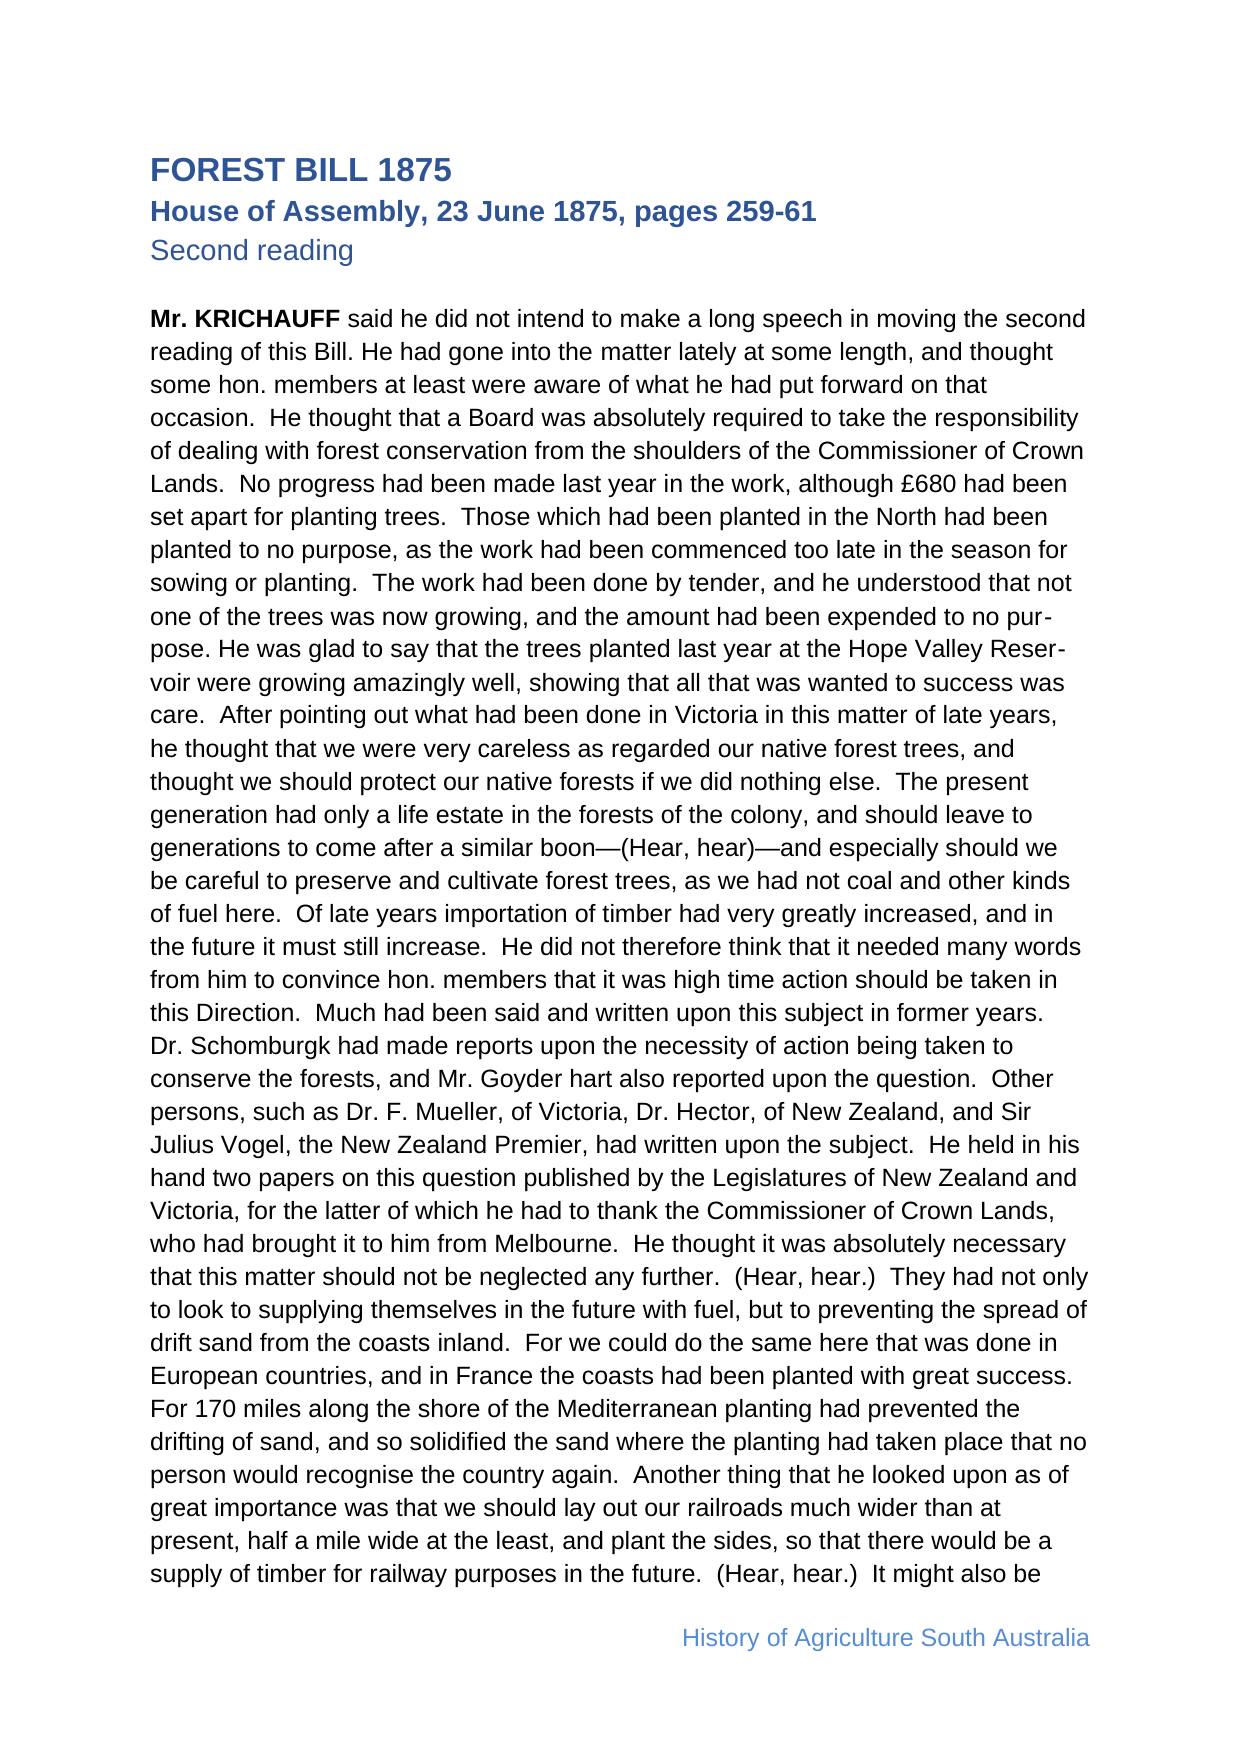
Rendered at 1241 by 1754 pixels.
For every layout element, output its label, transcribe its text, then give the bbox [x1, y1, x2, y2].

text Second reading [150, 233, 1090, 266]
text House of Assembly, 23 June 1875, pages 259-61 [150, 194, 1090, 228]
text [150, 304, 1090, 1588]
text FOREST BILL 1875 [150, 150, 1090, 188]
